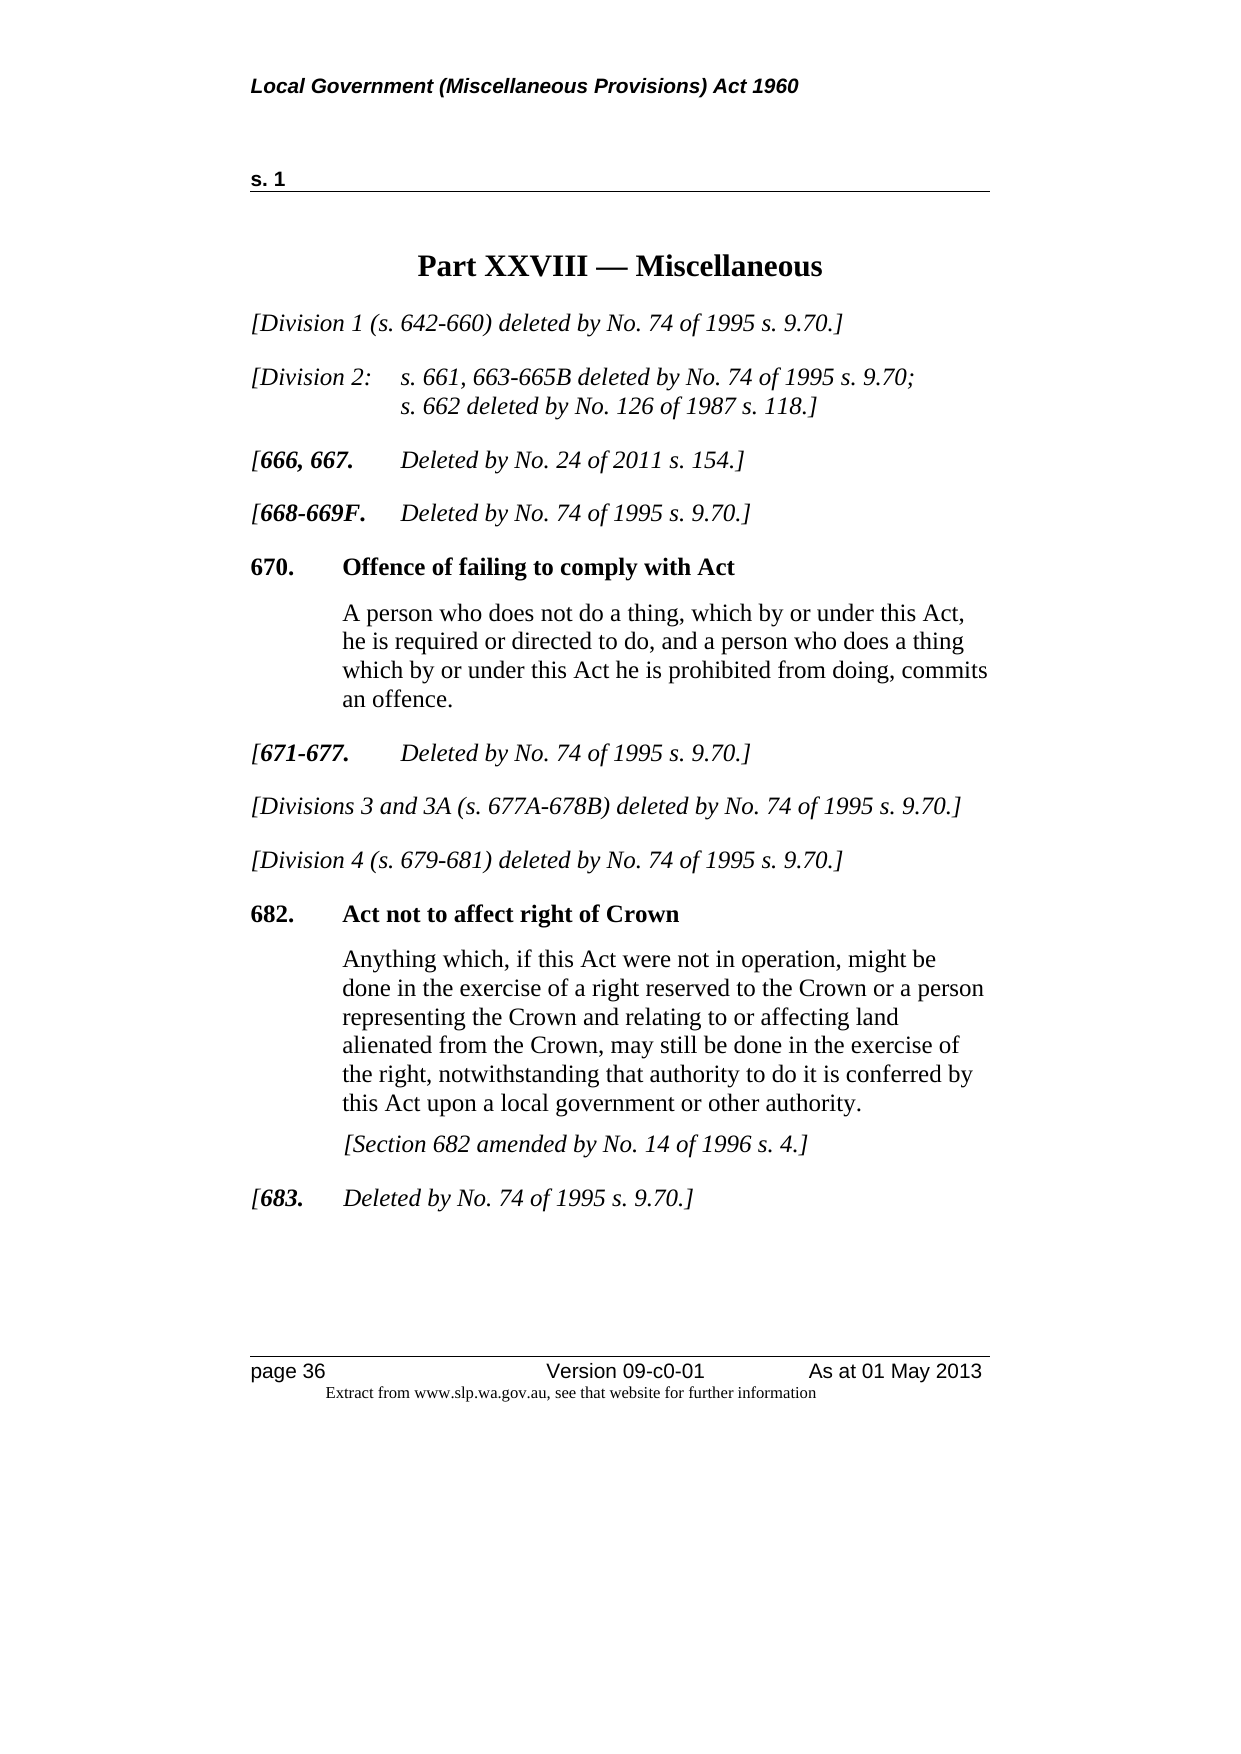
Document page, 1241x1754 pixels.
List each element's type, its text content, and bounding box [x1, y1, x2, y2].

text [Divisions 3 and 3A (s. 677A-678B) deleted by No. 74 of 1995 s. 9.70.] [250, 791, 990, 820]
text [683. Deleted by No. 74 of 1995 s. 9.70.] [250, 1183, 990, 1212]
text [Division 2: s. 661, 663-665B deleted by No. 74 of 1995 s. 9.70; s. 662 deleted by No. 126 of 1987 s. 118.] [250, 362, 990, 420]
text [668-669F. Deleted by No. 74 of 1995 s. 9.70.] [250, 498, 990, 527]
text Anything which, if this Act were not in operation, might be done in the exercise of a right reserved to the Crown or a person representing the Crown and relating to or affecting land alienated from the Crown, may still be done in the exercise of the right, notwithstanding that authority to do it is conferred by this Act upon a local government or other authority. [250, 944, 990, 1117]
subtitle 682. Act not to affect right of Crown [250, 899, 990, 928]
text A person who does not do a thing, which by or under this Act, he is required or directed to do, and a person who does a thing which by or under this Act he is prohibited from doing, commits an offence. [250, 598, 990, 713]
text [Division 4 (s. 679-681) deleted by No. 74 of 1995 s. 9.70.] [250, 845, 990, 874]
subtitle 670. Offence of failing to comply with Act [250, 552, 990, 581]
text [671-677. Deleted by No. 74 of 1995 s. 9.70.] [250, 738, 990, 766]
subtitle Part XXVIII — Miscellaneous [250, 247, 990, 283]
text [Section 682 amended by No. 14 of 1996 s. 4.] [250, 1129, 990, 1158]
text [Division 1 (s. 642-660) deleted by No. 74 of 1995 s. 9.70.] [250, 308, 990, 337]
text [666, 667. Deleted by No. 24 of 2011 s. 154.] [250, 445, 990, 473]
